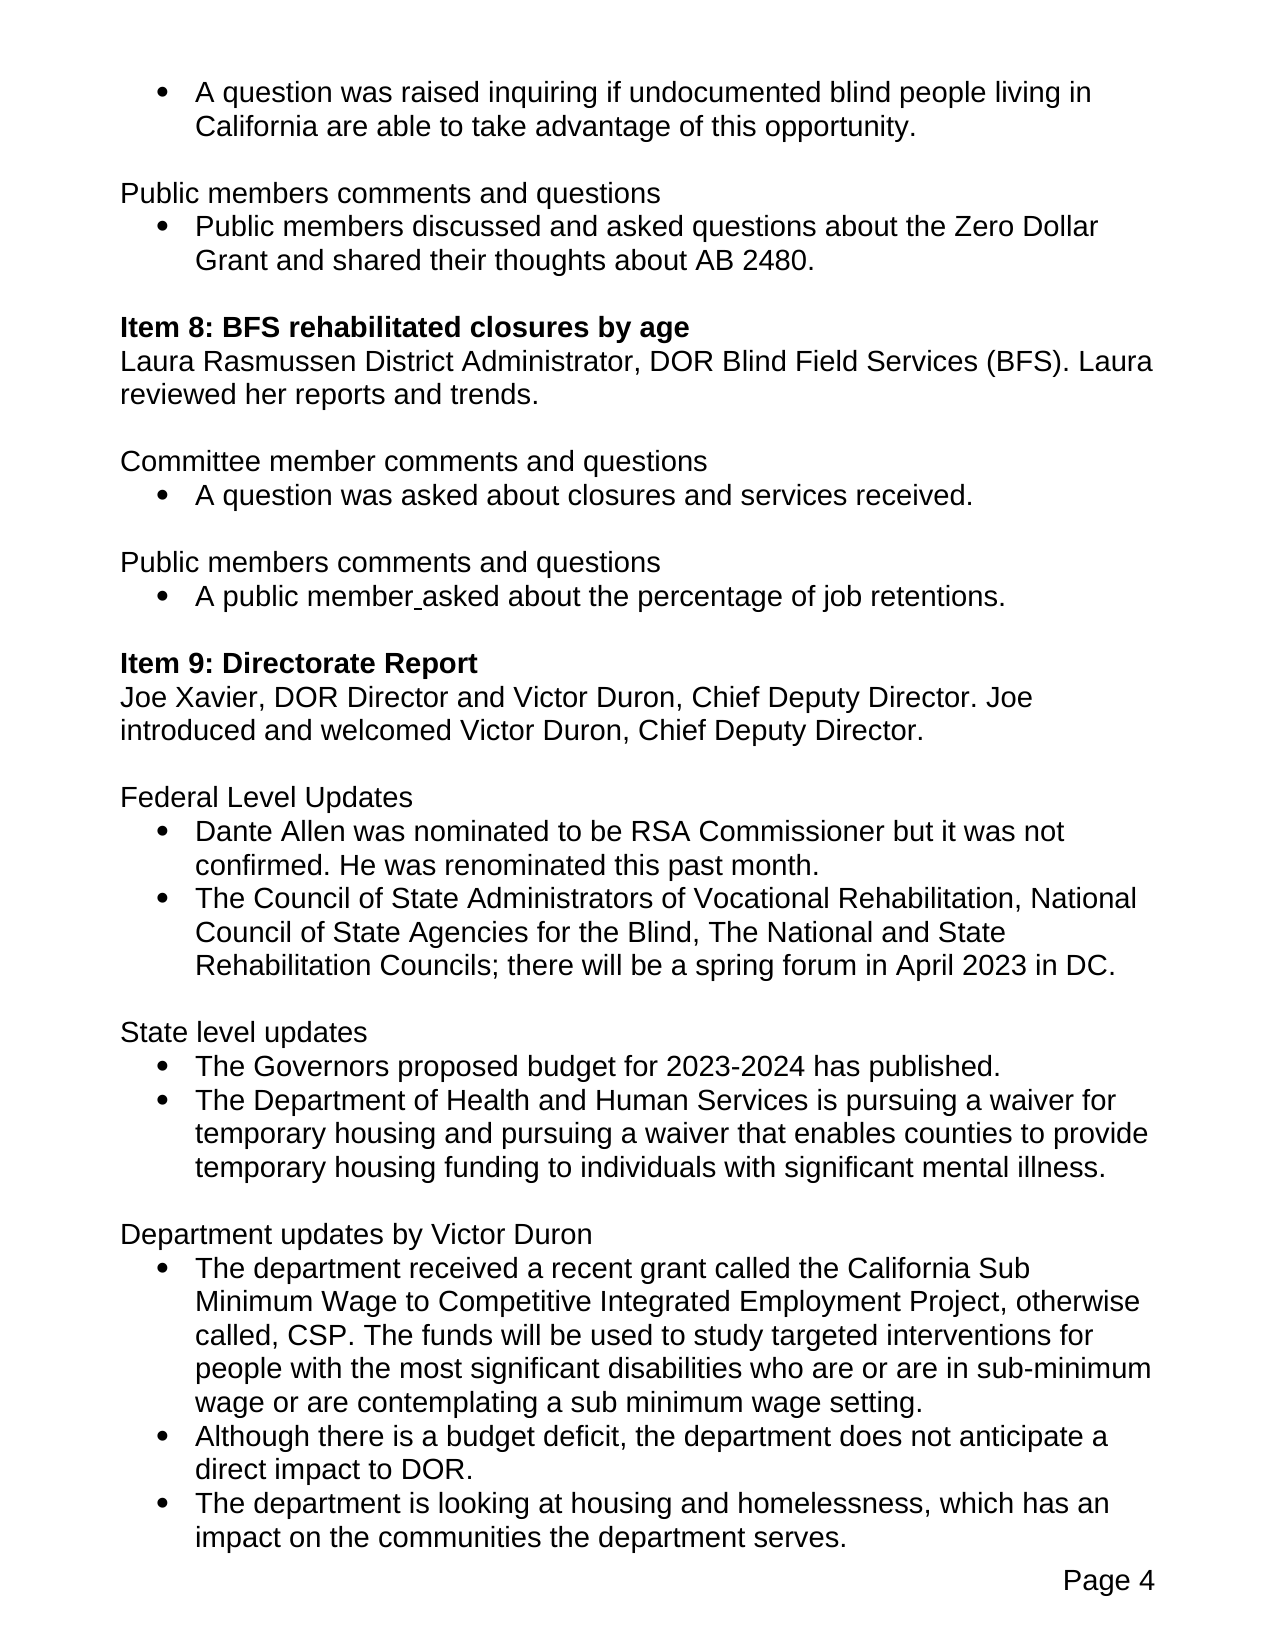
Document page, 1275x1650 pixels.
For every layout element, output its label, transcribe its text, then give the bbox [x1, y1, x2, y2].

list The Department of Health and Human Services is pursuing a waiver for temporary housing and pursuing a waiver that enables counties to provide temporary housing funding to individuals with significant mental illness. [157, 1083, 1155, 1183]
list The department received a recent grant called the California Sub Minimum Wage to Competitive Integrated Employment Project, otherwise called, CSP. The funds will be used to study targeted interventions for people with the most significant disabilities who are or are in sub-minimum wage or are contemplating a sub minimum wage setting. [157, 1251, 1155, 1418]
text Federal Level Updates [120, 780, 1155, 814]
list A question was raised inquiring if undocumented blind people living in California are able to take advantage of this opportunity. [157, 75, 1155, 142]
text State level updates [120, 1015, 1155, 1049]
list Although there is a budget deficit, the department does not anticipate a direct impact to DOR. [157, 1418, 1155, 1486]
list Public members discussed and asked questions about the Zero Dollar Grant and shared their thoughts about AB 2480. [157, 209, 1155, 277]
text Laura Rasmussen District Administrator, DOR Blind Field Services (BFS). Laura reviewed her reports and trends. [120, 344, 1155, 411]
text Committee member comments and questions [120, 444, 1155, 478]
list The Governors proposed budget for 2023-2024 has published. [157, 1049, 1155, 1083]
text Public members comments and questions [120, 176, 1155, 209]
list Dante Allen was nominated to be RSA Commissioner but it was not confirmed. He was renominated this past month. [157, 814, 1155, 881]
text Public members comments and questions [120, 545, 1155, 579]
list A public member asked about the percentage of job retentions. [157, 579, 1155, 612]
text Department updates by Victor Duron [120, 1217, 1155, 1251]
list The Council of State Administrators of Vocational Rehabilitation, National Council of State Agencies for the Blind, The National and State Rehabilitation Councils; there will be a spring forum in April 2023 in DC. [157, 881, 1155, 982]
list A question was asked about closures and services received. [157, 478, 1155, 512]
text Joe Xavier, DOR Director and Victor Duron, Chief Deputy Director. Joe introduced and welcomed Victor Duron, Chief Deputy Director. [120, 679, 1155, 747]
list The department is looking at housing and homelessness, which has an impact on the communities the department serves. [157, 1486, 1155, 1553]
text Item 8: BFS rehabilitated closures by age [120, 310, 1155, 344]
text Item 9: Directorate Report [120, 646, 1155, 679]
